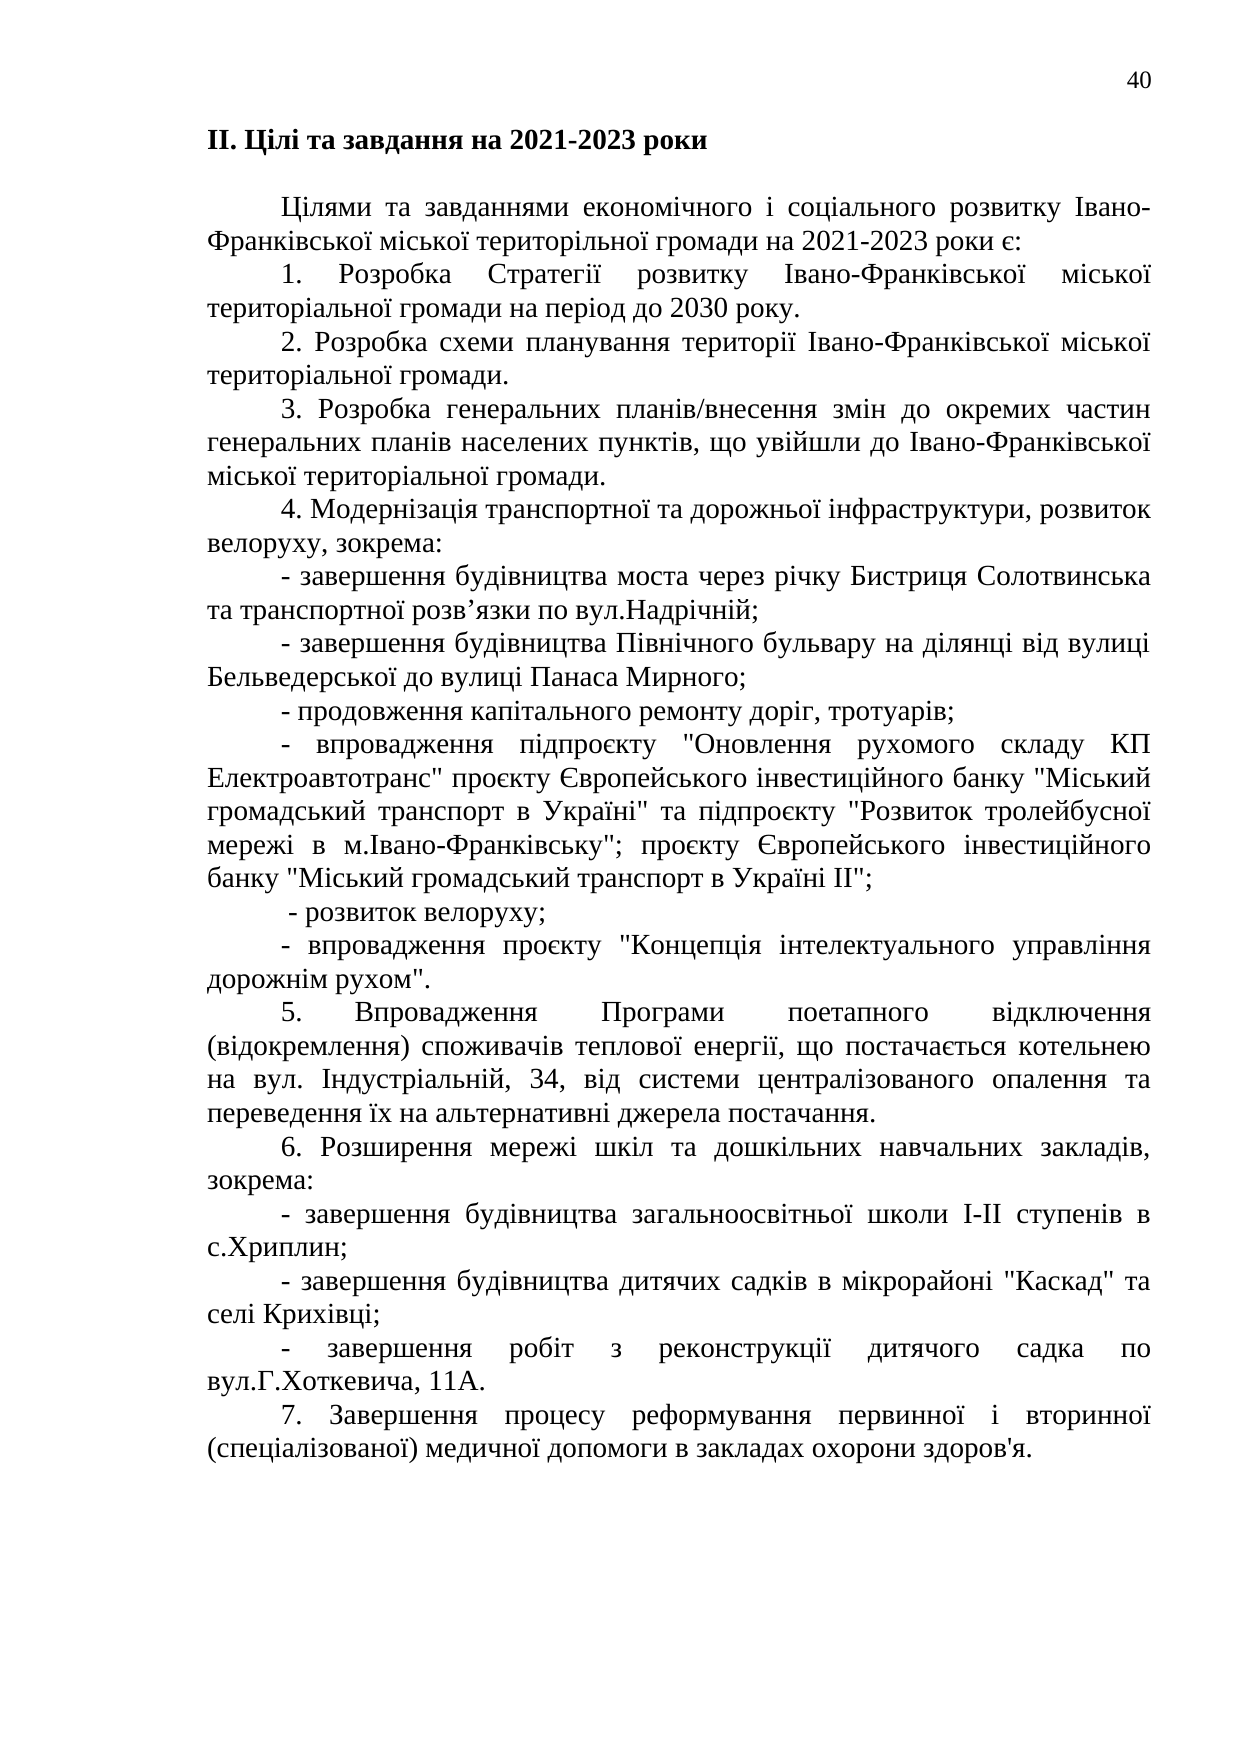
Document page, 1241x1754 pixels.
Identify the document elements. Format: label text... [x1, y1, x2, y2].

text - впровадження проєкту "Концепція інтелектуального управління дорожнім рухом". [207, 927, 1152, 994]
text Цілями та завданнями економічного і соціального розвитку Івано-Франківської міської територільної громади на 2021-2023 роки є: [207, 189, 1152, 257]
text ІІ. Цілі та завдання на 2021-2023 роки [207, 122, 1152, 156]
text - впровадження підпроєкту "Оновлення рухомого складу КП Електроавтотранс" проєкту Європейського інвестиційного банку "Міський громадський транспорт в Україні" та підпроєкту "Розвиток тролейбусної мережі в м.Івано-Франківську"; проєкту Європейського інвестиційного банку "Міський громадський транспорт в Україні ІІ"; [207, 726, 1152, 894]
text 3. Розробка генеральних планів/внесення змін до окремих частин генеральних планів населених пунктів, що увійшли до Івано-Франківської міської територіальної громади. [207, 391, 1152, 491]
text - завершення будівництва моста через річку Бистриця Солотвинська та транспортної розв’язки по вул.Надрічній; [207, 558, 1152, 626]
text - завершення будівництва дитячих садків в мікрорайоні "Каскад" та селі Крихівці; [207, 1263, 1152, 1330]
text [207, 1397, 1152, 1464]
text 5. Впровадження Програми поетапного відключення (відокремлення) споживачів теплової енергії, що постачається котельнею на вул. Індустріальній, 34, від системи централізованого опалення та переведення їх на альтернативні джерела постачання. [207, 994, 1152, 1129]
text 1. Розробка Стратегії розвитку Івано-Франківської міської територіальної громади на період до 2030 року. [207, 257, 1152, 324]
text - завершення будівництва Північного бульвару на ділянці від вулиці Бельведерської до вулиці Панаса Мирного; [207, 626, 1152, 693]
text 6. Розширення мережі шкіл та дошкільних навчальних закладів, зокрема: [207, 1129, 1152, 1196]
text 2. Розробка схеми планування території Івано-Франківської міської територіальної громади. [207, 324, 1152, 391]
text - завершення робіт з реконструкції дитячого садка по вул.Г.Хоткевича, 11А. [207, 1330, 1152, 1397]
text - завершення будівництва загальноосвітньої школи І-ІІ ступенів в с.Хриплин; [207, 1196, 1152, 1263]
text - розвиток велоруху; [207, 894, 1152, 927]
text 4. Модернізація транспортної та дорожньої інфраструктури, розвиток велоруху, зокрема: [207, 491, 1152, 558]
text - продовження капітального ремонту доріг, тротуарів; [207, 693, 1152, 726]
